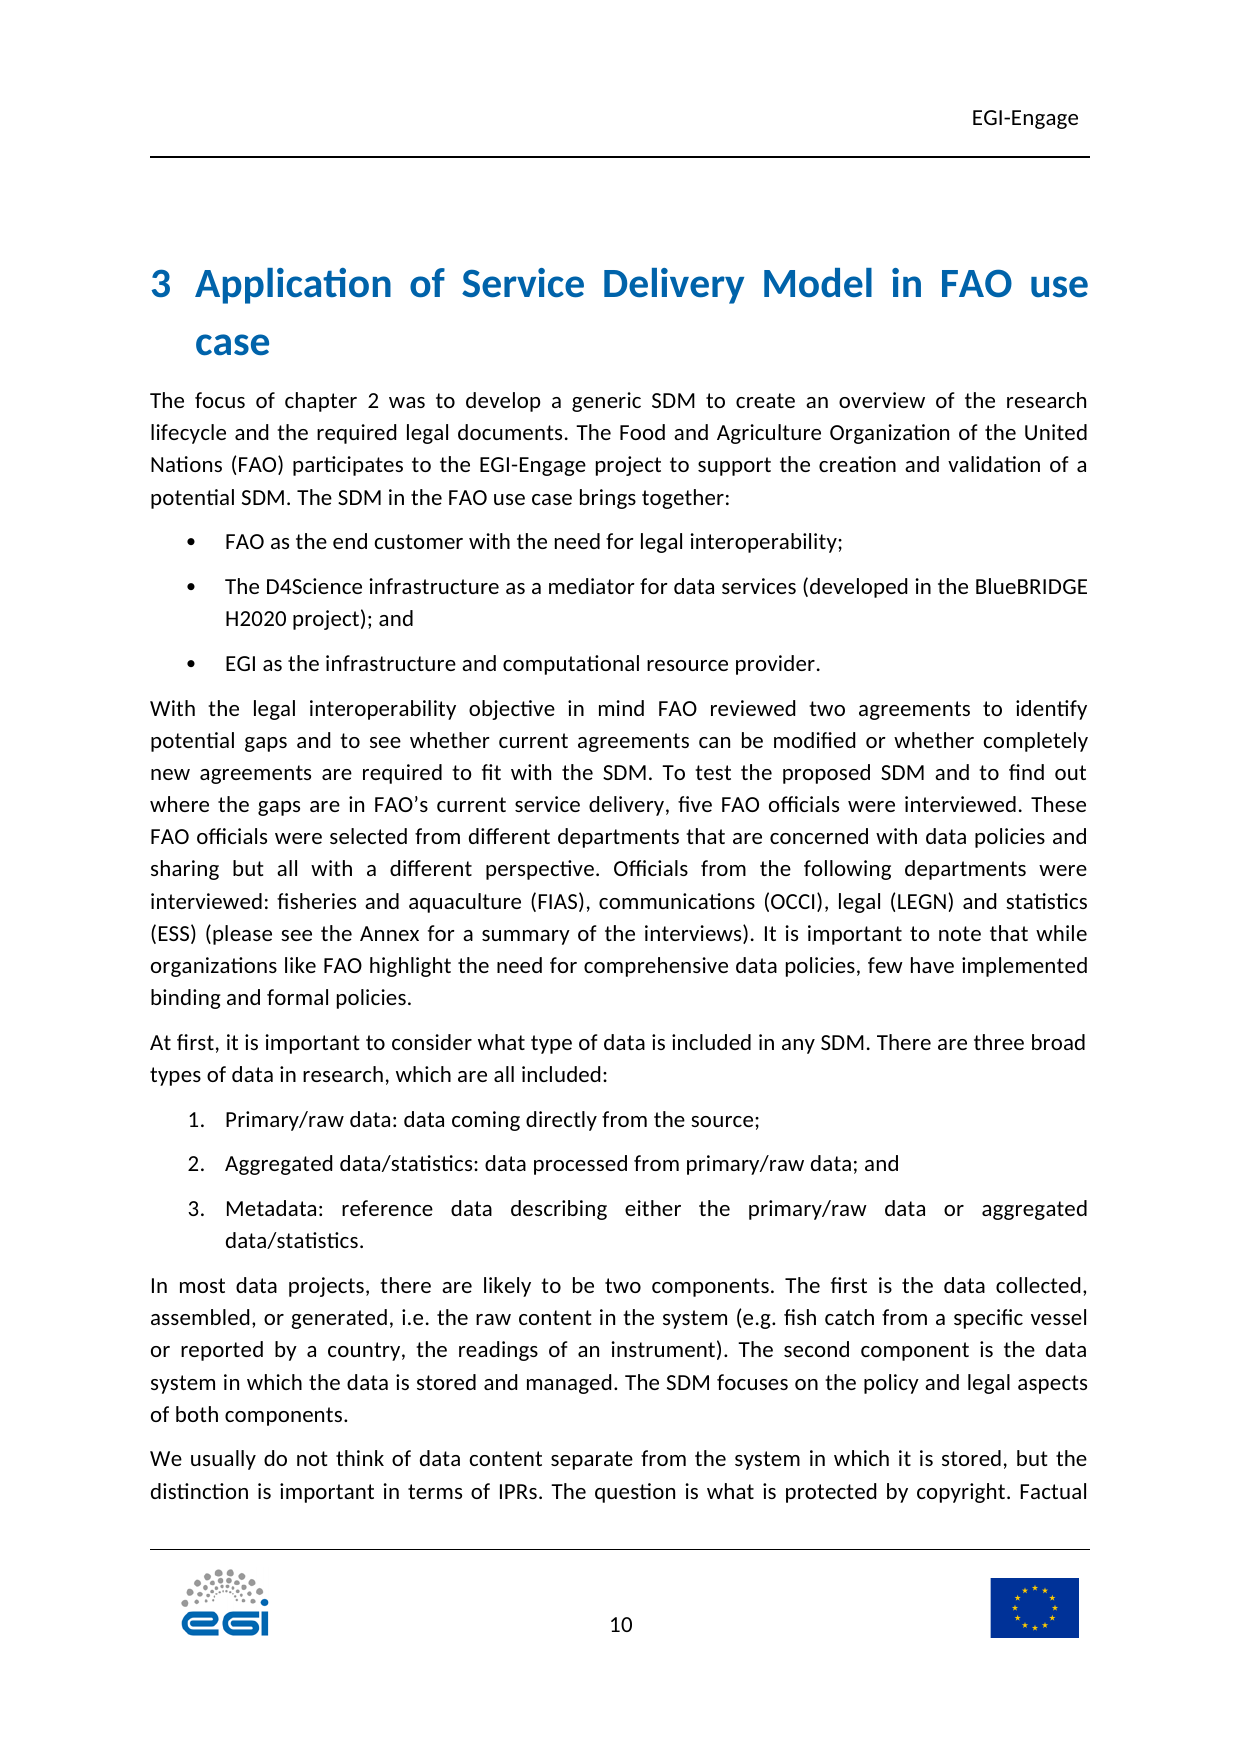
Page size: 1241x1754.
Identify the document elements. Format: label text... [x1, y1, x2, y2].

list Aggregated data/statistics: data processed from primary/raw data; and [187, 1149, 1090, 1178]
text In most data projects, there are likely to be two components. The first is the data collected, assembled, or generated, i.e. the raw content in the system (e.g. fish catch from a specific vessel or reported by a country, the readings of an instrument). The second component is the data system in which the data is stored and managed. The SDM focuses on the policy and legal aspects of both components. [150, 1271, 1090, 1428]
list FAO as the end customer with the need for legal interoperability; [187, 527, 1090, 555]
list Primary/raw data: data coming directly from the source; [187, 1105, 1090, 1133]
text The focus of chapter 2 was to develop a generic SDM to create an overview of the research lifecycle and the required legal documents. The Food and Agriculture Organization of the United Nations (FAO) participates to the EGI-Engage project to support the creation and validation of a potential SDM. The SDM in the FAO use case brings together: [150, 386, 1090, 511]
text At first, it is important to consider what type of data is included in any SDM. There are three broad types of data in research, which are all included: [150, 1028, 1090, 1088]
text With the legal interoperability objective in mind FAO reviewed two agreements to identify potential gaps and to see whether current agreements can be modified or whether completely new agreements are required to fit with the SDM. To test the proposed SDM and to find out where the gaps are in FAO’s current service delivery, five FAO officials were interviewed. These FAO officials were selected from different departments that are concerned with data policies and sharing but all with a different perspective. Officials from the following departments were interviewed: fisheries and aquaculture (FIAS), communications (OCCI), legal (LEGN) and statistics (ESS) (please see the Annex for a summary of the interviews). It is important to note that while organizations like FAO highlight the need for comprehensive data policies, few have implemented binding and formal policies. [150, 694, 1090, 1011]
list EGI as the infrastructure and computational resource provider. [187, 649, 1090, 677]
picture [990, 1578, 1079, 1638]
subtitle Application of Service Delivery Model in FAO use case [150, 257, 1090, 366]
picture [161, 1567, 287, 1638]
list The D4Science infrastructure as a mediator for data services (developed in the BlueBRIDGE H2020 project); and [187, 572, 1090, 632]
list Metadata: reference data describing either the primary/raw data or aggregated data/statistics. [187, 1194, 1090, 1254]
